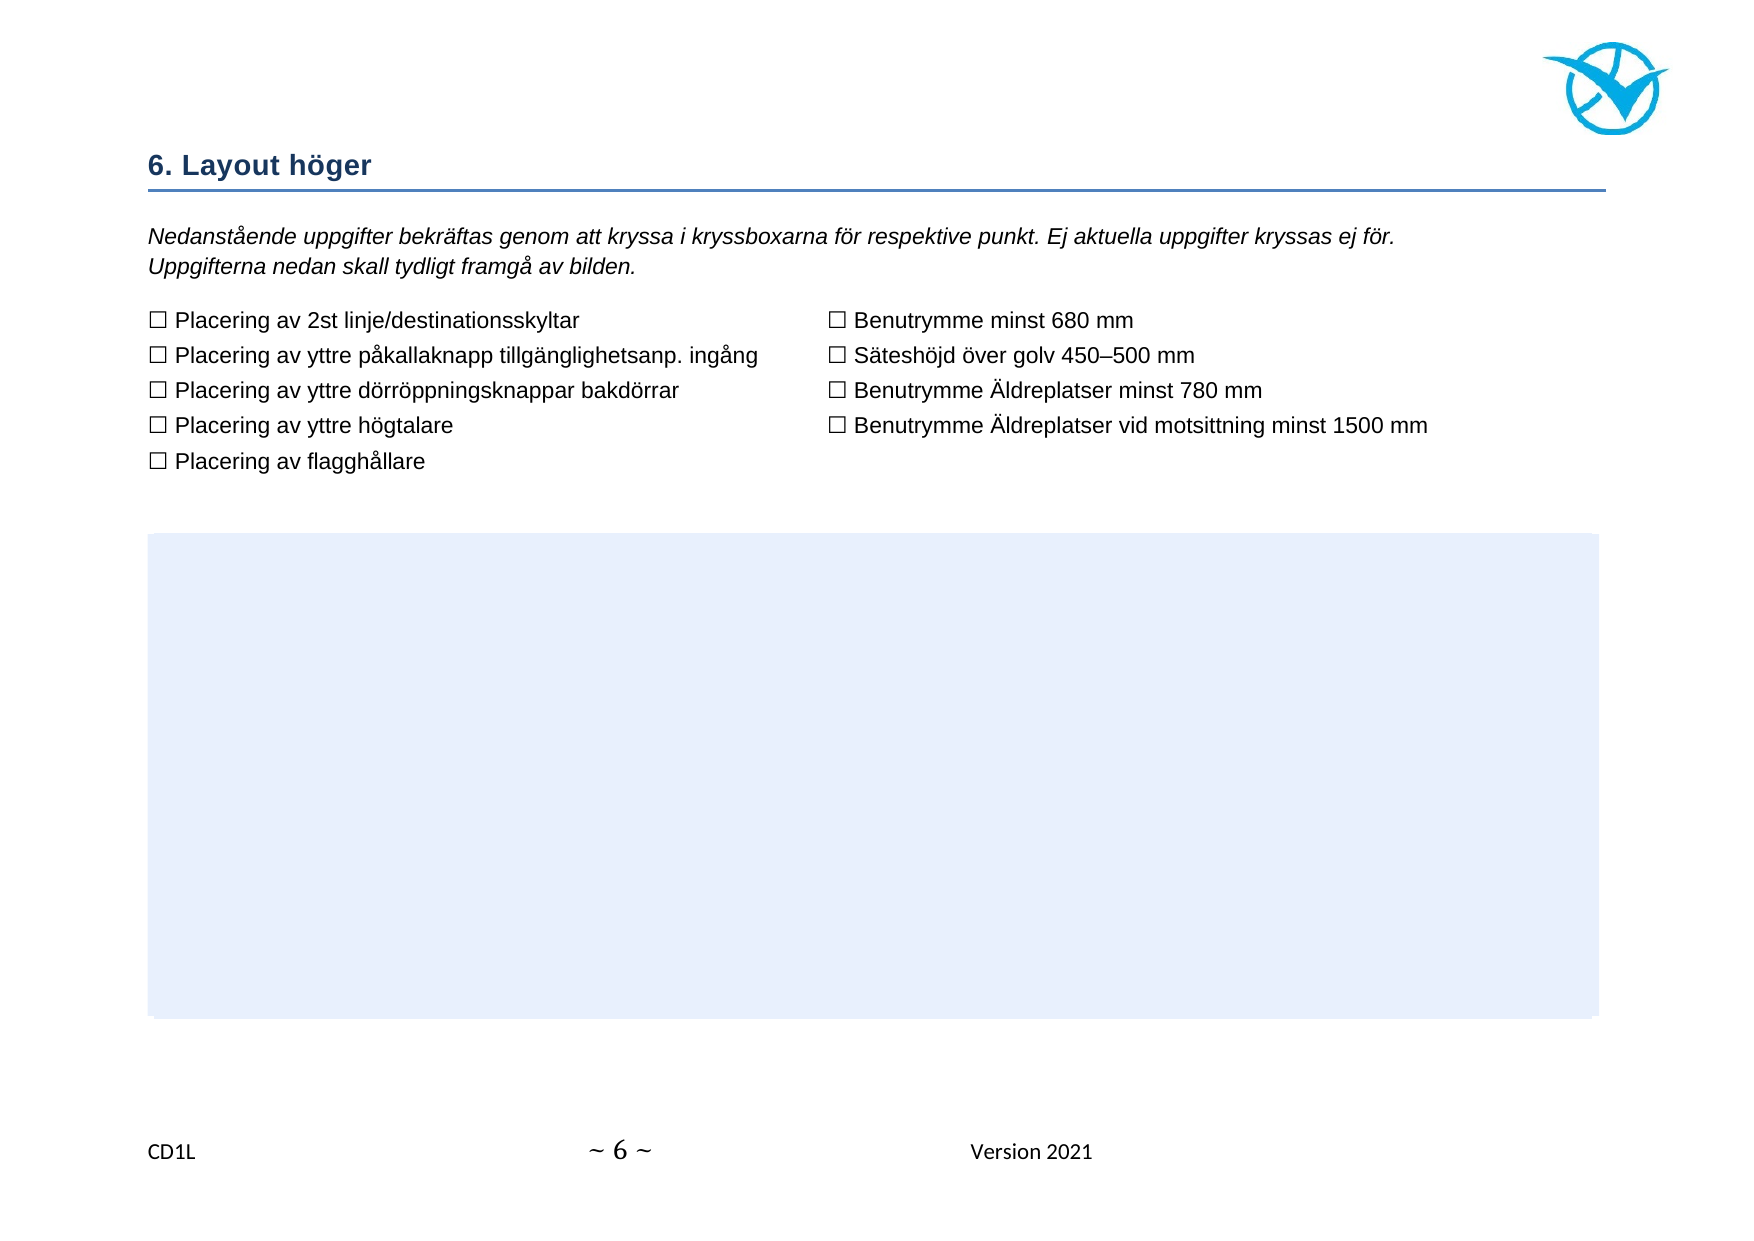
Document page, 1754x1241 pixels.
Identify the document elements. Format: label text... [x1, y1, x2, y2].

text Placering av 2st linje/destinationsskyltar Benutrymme minst 680 mm Placering av yttre påkallaknapp tillgänglighetsanp. ingång Säteshöjd över golv 450–500 mm Placering av yttre dörröppningsknappar bakdörrar Benutrymme Äldreplatser minst 780 mm Placering av yttre högtalare Benutrymme Äldreplatser vid motsittning minst 1500 mm Placering av flagghållare Samtliga säte placerade i färdriktningen [148, 304, 1606, 508]
picture [1542, 42, 1654, 135]
picture [1584, 48, 1616, 74]
title 6. Layout höger [148, 148, 1606, 189]
picture [1615, 42, 1673, 135]
text Nedanstående uppgifter bekräftas genom att kryssa i kryssboxarna för respektive punkt. Ej aktuella uppgifter kryssas ej för. Uppgifterna nedan skall tydligt framgå av bilden. [148, 223, 1606, 279]
picture [147, 533, 1600, 1019]
